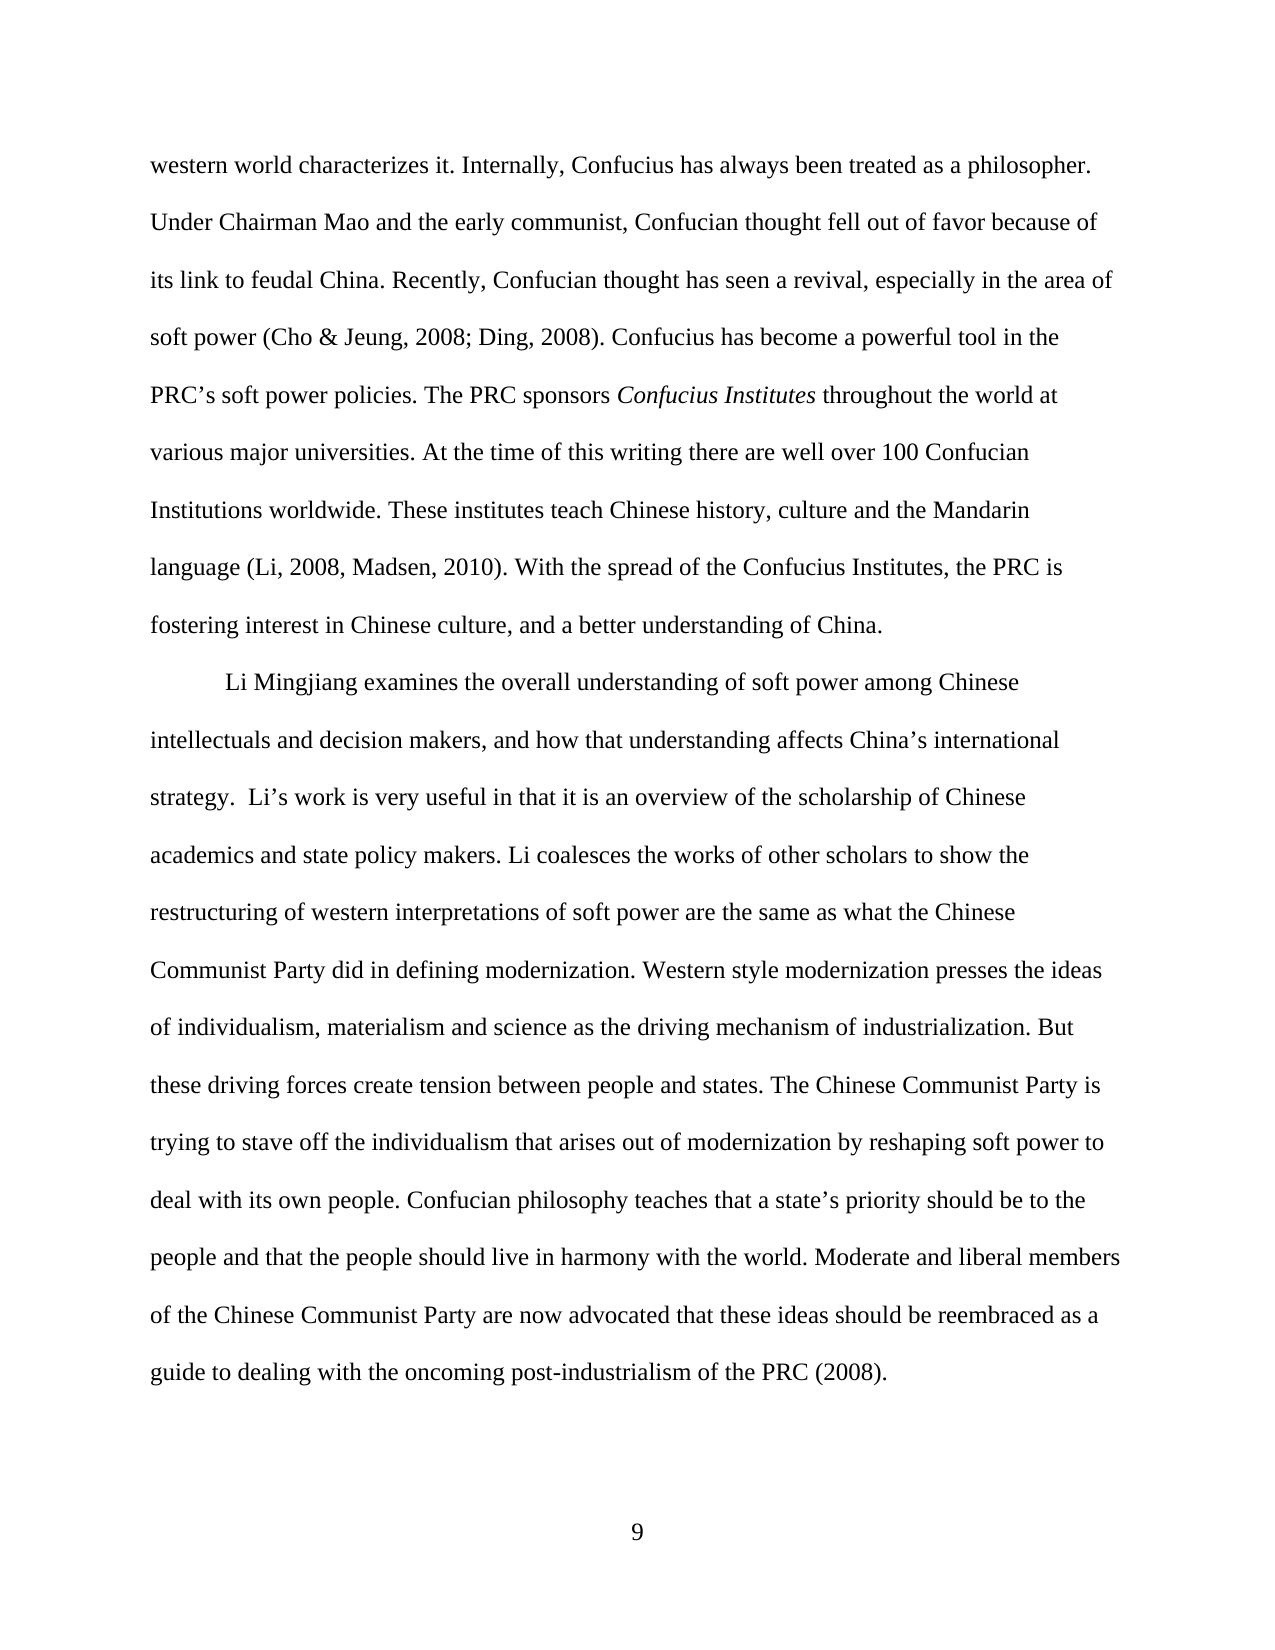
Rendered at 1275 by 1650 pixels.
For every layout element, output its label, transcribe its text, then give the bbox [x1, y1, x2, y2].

text Li Mingjiang examines the overall understanding of soft power among Chinese intellectuals and decision makers, and how that understanding affects China’s international strategy. Li’s work is very useful in that it is an overview of the scholarship of Chinese academics and state policy makers. Li coalesces the works of other scholars to show the restructuring of western interpretations of soft power are the same as what the Chinese Communist Party did in defining modernization. Western style modernization presses the ideas of individualism, materialism and science as the driving mechanism of industrialization. But these driving forces create tension between people and states. The Chinese Communist Party is trying to stave off the individualism that arises out of modernization by reshaping soft power to deal with its own people. Confucian philosophy teaches that a state’s priority should be to the people and that the people should live in harmony with the world. Moderate and liberal members of the Chinese Communist Party are now advocated that these ideas should be reembraced as a guide to dealing with the oncoming post-industrialism of the PRC (2008). [150, 667, 1125, 1386]
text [150, 150, 1125, 639]
